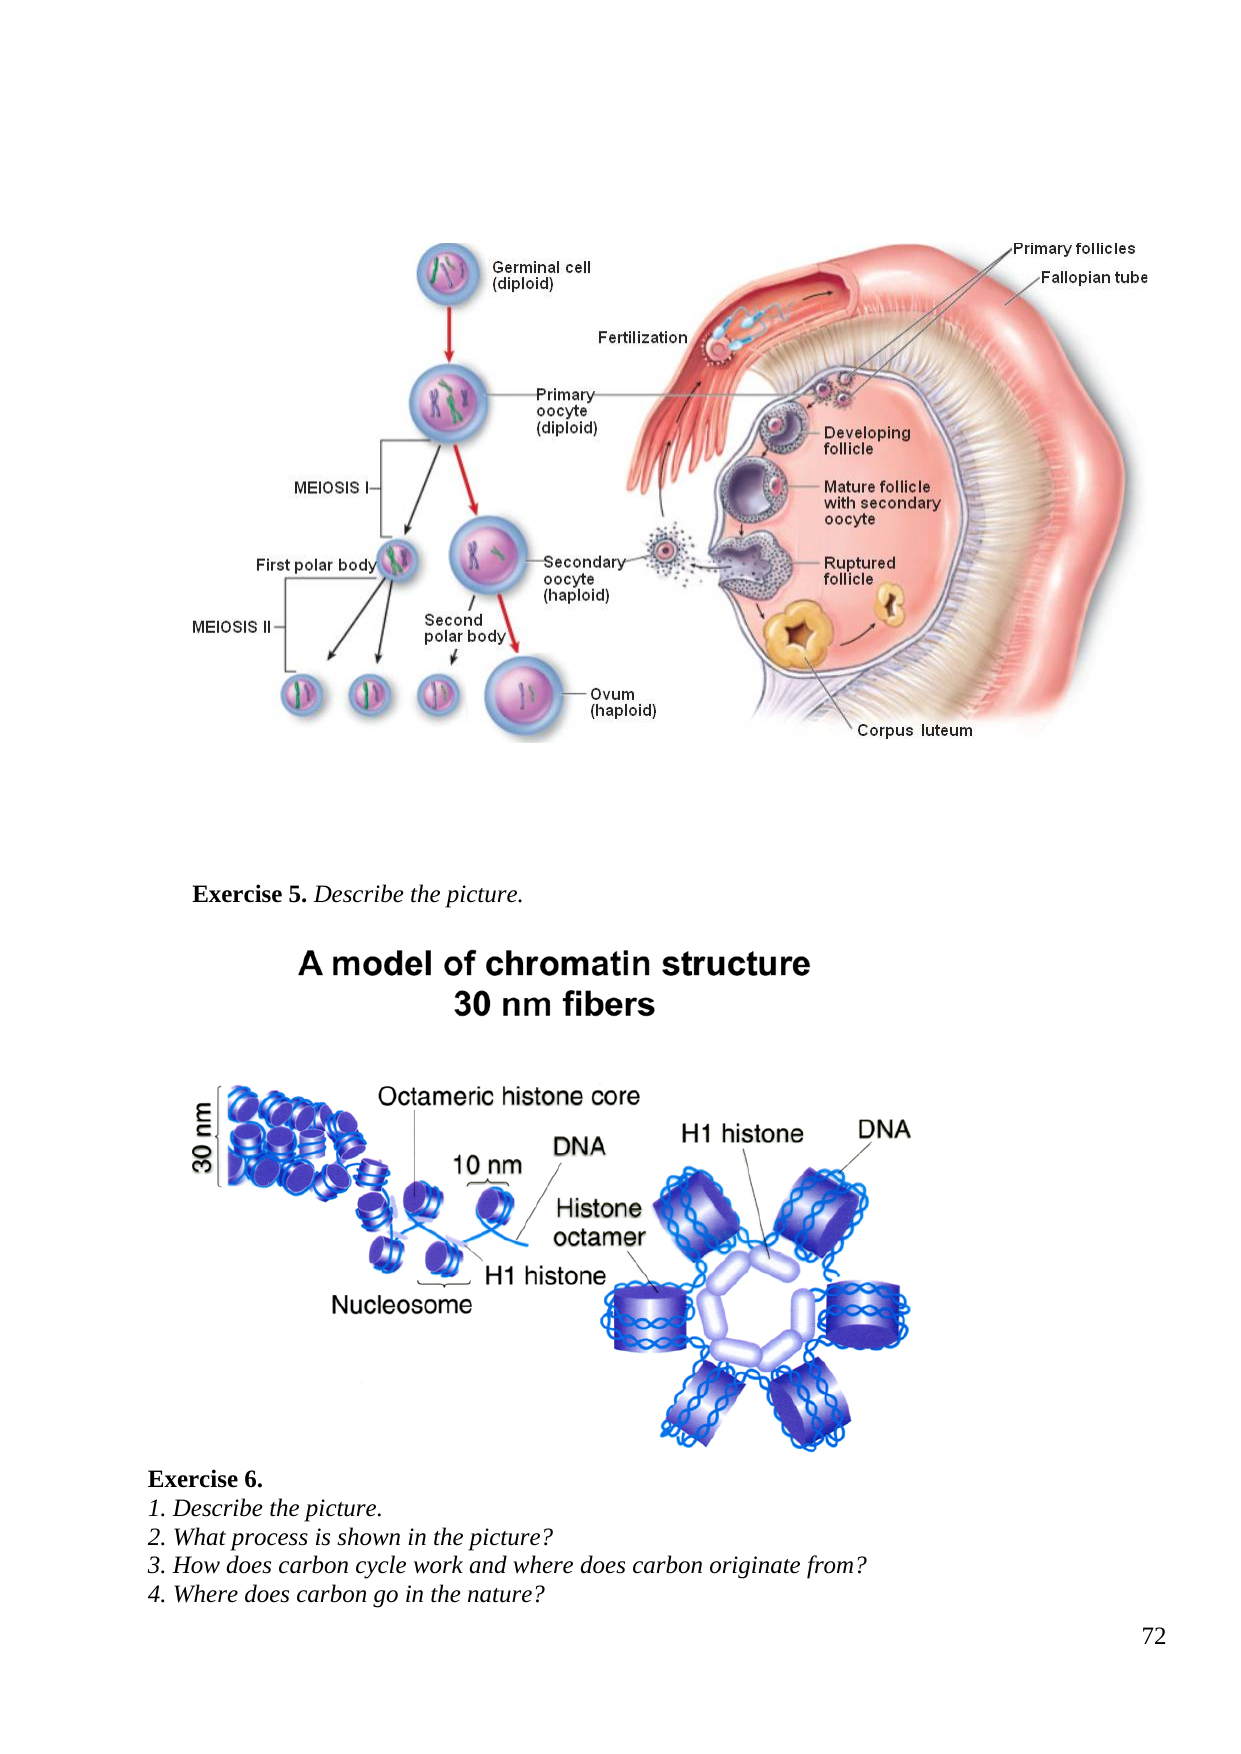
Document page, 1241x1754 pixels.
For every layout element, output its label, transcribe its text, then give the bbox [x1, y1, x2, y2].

text 4. Where does carbon go in the nature? [148, 1579, 1166, 1608]
text 1. Describe the picture. [148, 1493, 1166, 1522]
text 3. How does carbon cycle work and where does carbon originate from? [148, 1551, 1166, 1579]
text 2. What process is shown in the picture? [148, 1522, 1166, 1551]
text Exercise 6. [148, 1464, 1166, 1493]
text Exercise 5. Describe the picture. [148, 879, 1126, 908]
picture [192, 945, 926, 1460]
picture [192, 243, 1148, 743]
